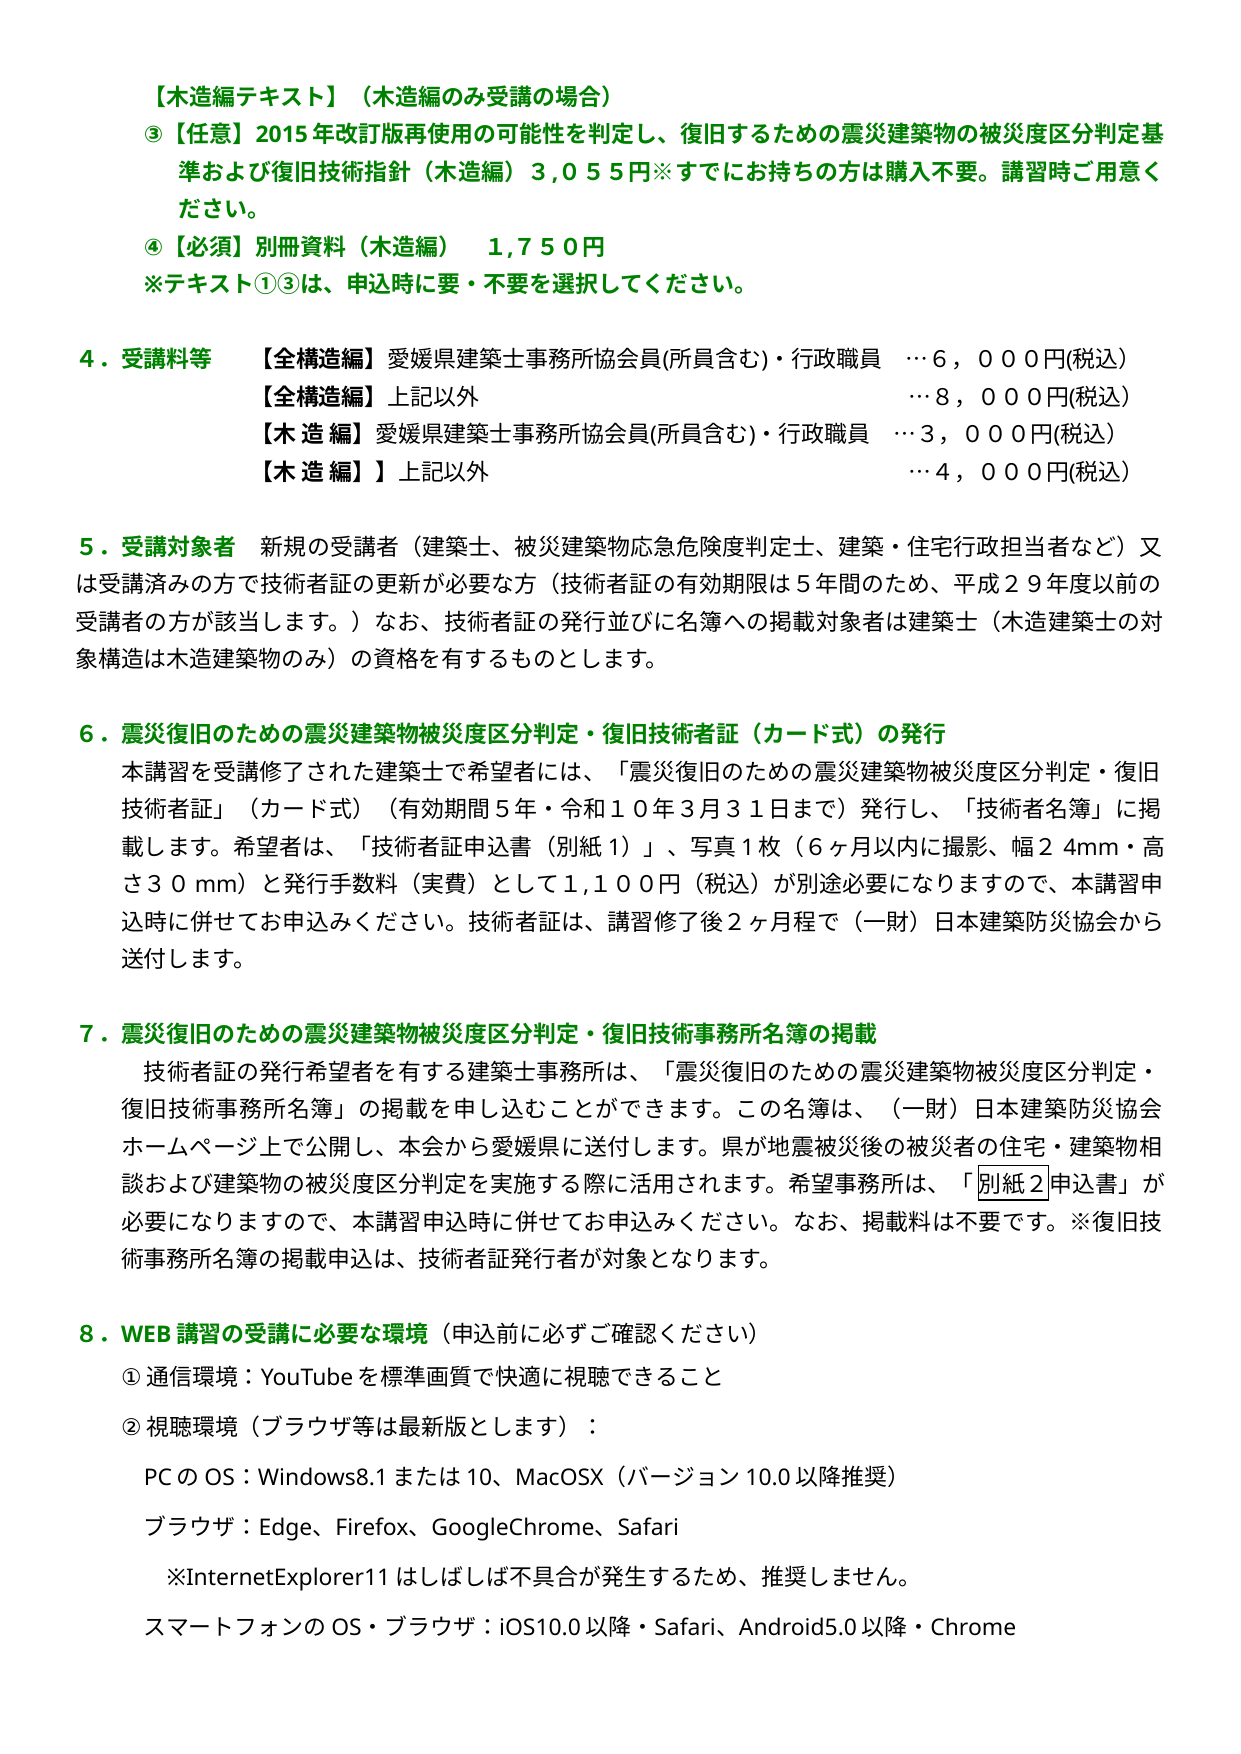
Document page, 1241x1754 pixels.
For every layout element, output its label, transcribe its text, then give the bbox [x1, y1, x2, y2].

text ④【必須】別冊資料（木造編） １,７５０円 [144, 225, 1165, 263]
text ８．WEB講習の受講に必要な環境（申込前に必ずご確認ください） [75, 1313, 1165, 1350]
text 【木造編テキスト】（木造編のみ受講の場合） [144, 75, 1165, 113]
text 本講習を受講修了された建築士で希望者には、「震災復旧のための震災建築物被災度区分判定・復旧技術者証」（カード式）（有効期間５年・令和１０年３月３１日まで）発行し、「技術者名簿」に掲載します。希望者は、「技術者証申込書（別紙1）」、写真1枚（６ヶ月以内に撮影、幅２4mm・高さ３０mm）と発行手数料（実費）として１,１００円（税込）が別途必要になりますので、本講習申込時に併せてお申込みください。技術者証は、講習修了後２ヶ月程で（一財）日本建築防災協会から送付します。 [121, 750, 1165, 975]
text ①通信環境：YouTubeを標準画質で快適に視聴できること [121, 1350, 1165, 1400]
text PCのOS：Windows8.1または10、MacOSX（バージョン10.0以降推奨） [144, 1451, 1165, 1501]
text ６．震災復旧のための震災建築物被災度区分判定・復旧技術者証（カード式）の発行 [75, 713, 1165, 750]
text 【木 造 編】】上記以外 …４，０００円(税込） [162, 450, 1165, 488]
text ③【任意】2015年改訂版再使用の可能性を判定し、復旧するための震災建築物の被災度区分判定基準および復旧技術指針（木造編）３,０５５円※すでにお持ちの方は購入不要。講習時ご用意ください。 [144, 113, 1165, 225]
text ※テキスト①③は、申込時に要・不要を選択してください。 [144, 263, 1165, 300]
text 【木 造 編】愛媛県建築士事務所協会員(所員含む)・行政職員 …３，０００円(税込） [162, 413, 1165, 450]
text ５．受講対象者 新規の受講者（建築士、被災建築物応急危険度判定士、建築・住宅行政担当者など）又は受講済みの方で技術者証の更新が必要な方（技術者証の有効期限は５年間のため、平成２９年度以前の受講者の方が該当します。）なお、技術者証の発行並びに名簿への掲載対象者は建築士（木造建築士の対象構造は木造建築物のみ）の資格を有するものとします。 [75, 525, 1165, 675]
text スマートフォンのOS・ブラウザ：iOS10.0以降・Safari、Android5.0以降・Chrome [144, 1601, 1165, 1651]
text ※InternetExplorer11はしばしば不具合が発生するため、推奨しません。 [167, 1551, 1165, 1601]
text 【全構造編】上記以外 …８，０００円(税込） [162, 375, 1165, 413]
text ４．受講料等 【全構造編】愛媛県建築士事務所協会員(所員含む)・行政職員 …６，０００円(税込） [75, 338, 1165, 375]
text ７．震災復旧のための震災建築物被災度区分判定・復旧技術事務所名簿の掲載 [75, 1013, 1165, 1050]
text ブラウザ：Edge、Firefox、GoogleChrome、Safari [144, 1501, 1165, 1551]
text 技術者証の発行希望者を有する建築士事務所は、「震災復旧のための震災建築物被災度区分判定・復旧技術事務所名簿」の掲載を申し込むことができます。この名簿は、（一財）日本建築防災協会ホームページ上で公開し、本会から愛媛県に送付します。県が地震被災後の被災者の住宅・建築物相談および建築物の被災度区分判定を実施する際に活用されます。希望事務所は、「別紙２申込書」が必要になりますので、本講習申込時に併せてお申込みください。なお、掲載料は不要です。※復旧技術事務所名簿の掲載申込は、技術者証発行者が対象となります。 [121, 1050, 1165, 1275]
text ②視聴環境（ブラウザ等は最新版とします）： [121, 1400, 1165, 1451]
